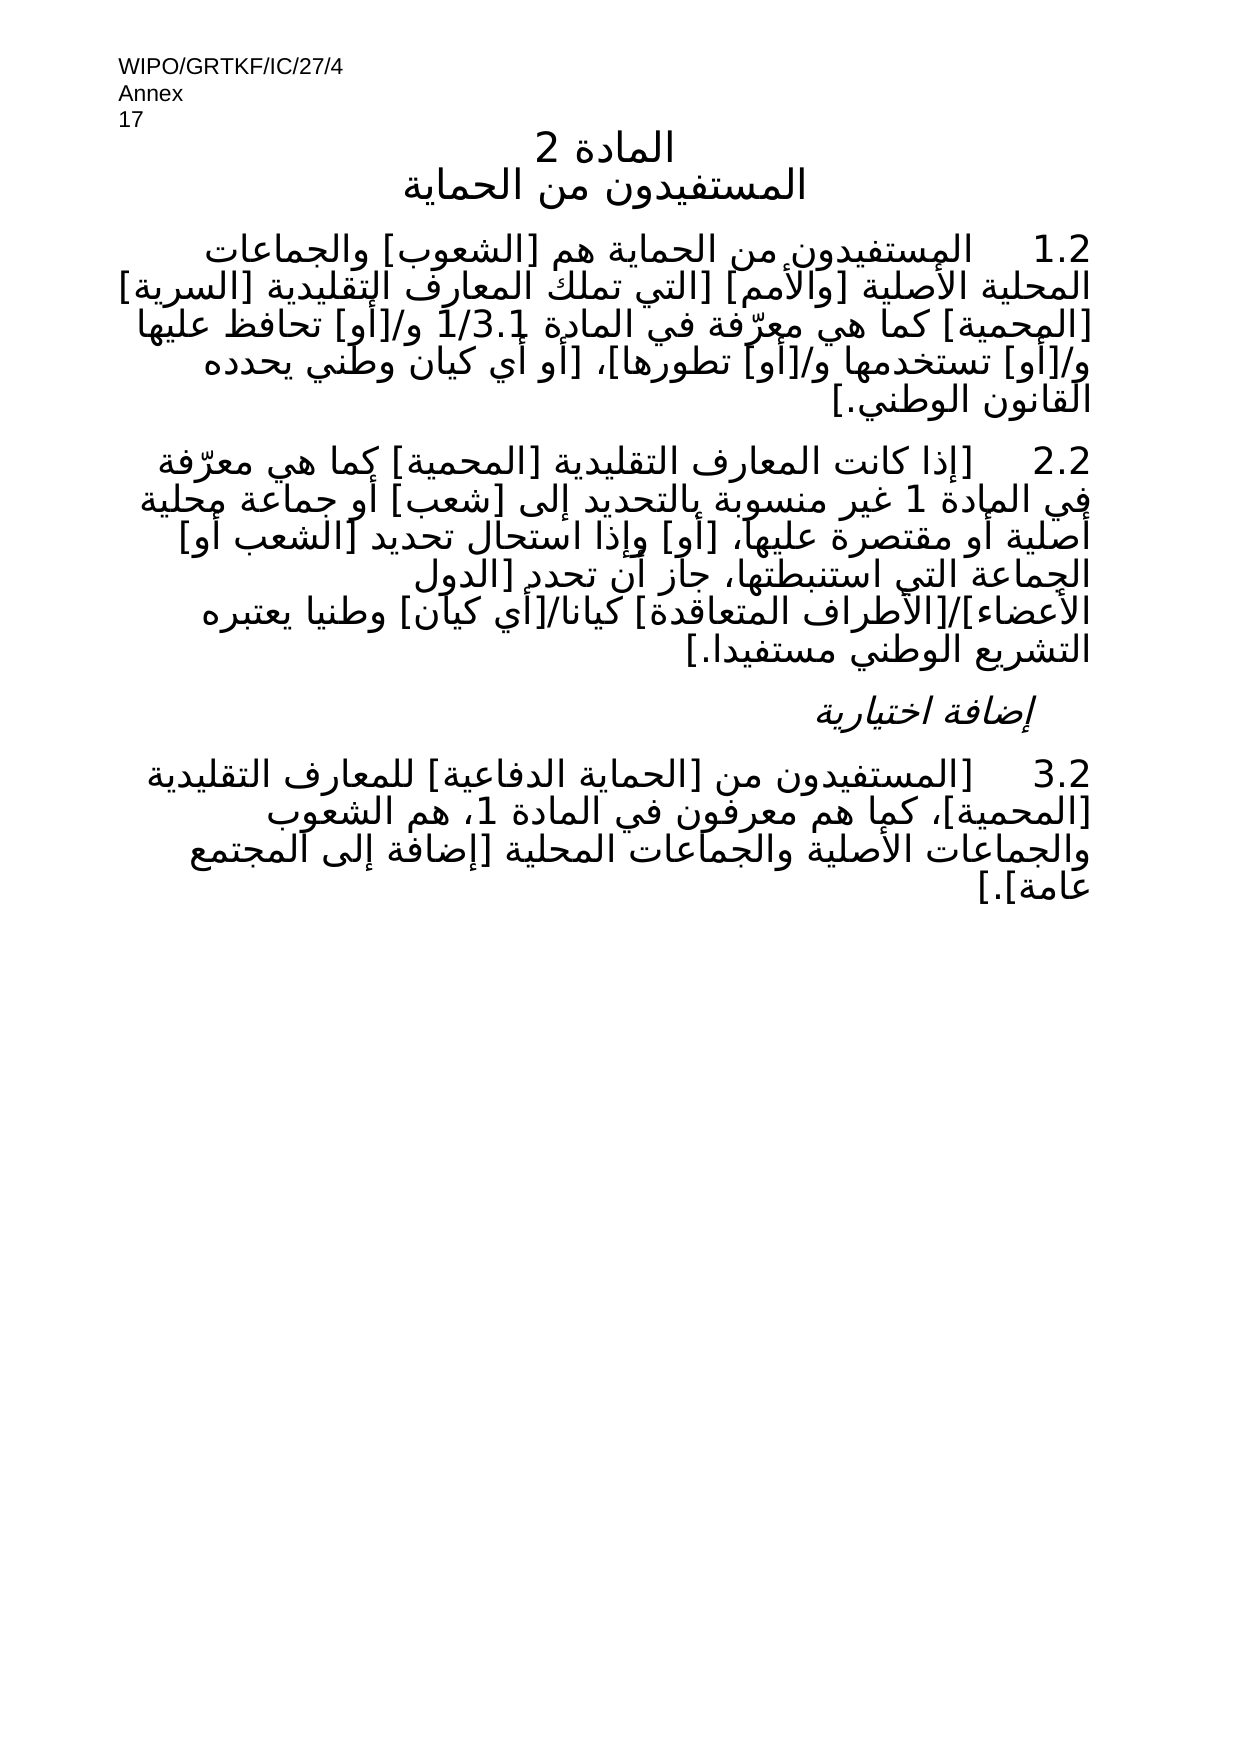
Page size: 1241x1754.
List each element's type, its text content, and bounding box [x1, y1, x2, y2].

text إضافة اختيارية [118, 695, 1033, 732]
text 2.2 [إذا كانت المعارف التقليدية [المحمية] كما هي معرّفة في المادة 1 غير منسوبة بالتحديد إلى [شعب] أو جماعة محلية أصلية أو مقتصرة عليها، [أو] وإذا استحال تحديد [الشعب أو] الجماعة التي استنبطتها، جاز أن تحدد [الدول الأعضاء]/[الأطراف المتعاقدة] كيانا/[أي كيان] وطنيا يعتبره التشريع الوطني مستفيدا.] [118, 445, 1092, 670]
text 1.2 المستفيدون من الحماية هم [الشعوب] والجماعات المحلية الأصلية [والأمم] [التي تملك المعارف التقليدية [السرية] [المحمية] كما هي معرّفة في المادة 1/3.1 و/[أو] تحافظ عليها و/[أو] تستخدمها و/[أو] تطورها]، [أو أي كيان وطني يحدده القانون الوطني.] [118, 232, 1092, 420]
text المادة 2 المستفيدون من الحماية [118, 132, 1092, 207]
text 3.2 [المستفيدون من [الحماية الدفاعية] للمعارف التقليدية [المحمية]، كما هم معرفون في المادة 1، هم الشعوب والجماعات الأصلية والجماعات المحلية [إضافة إلى المجتمع عامة].] [118, 757, 1092, 907]
